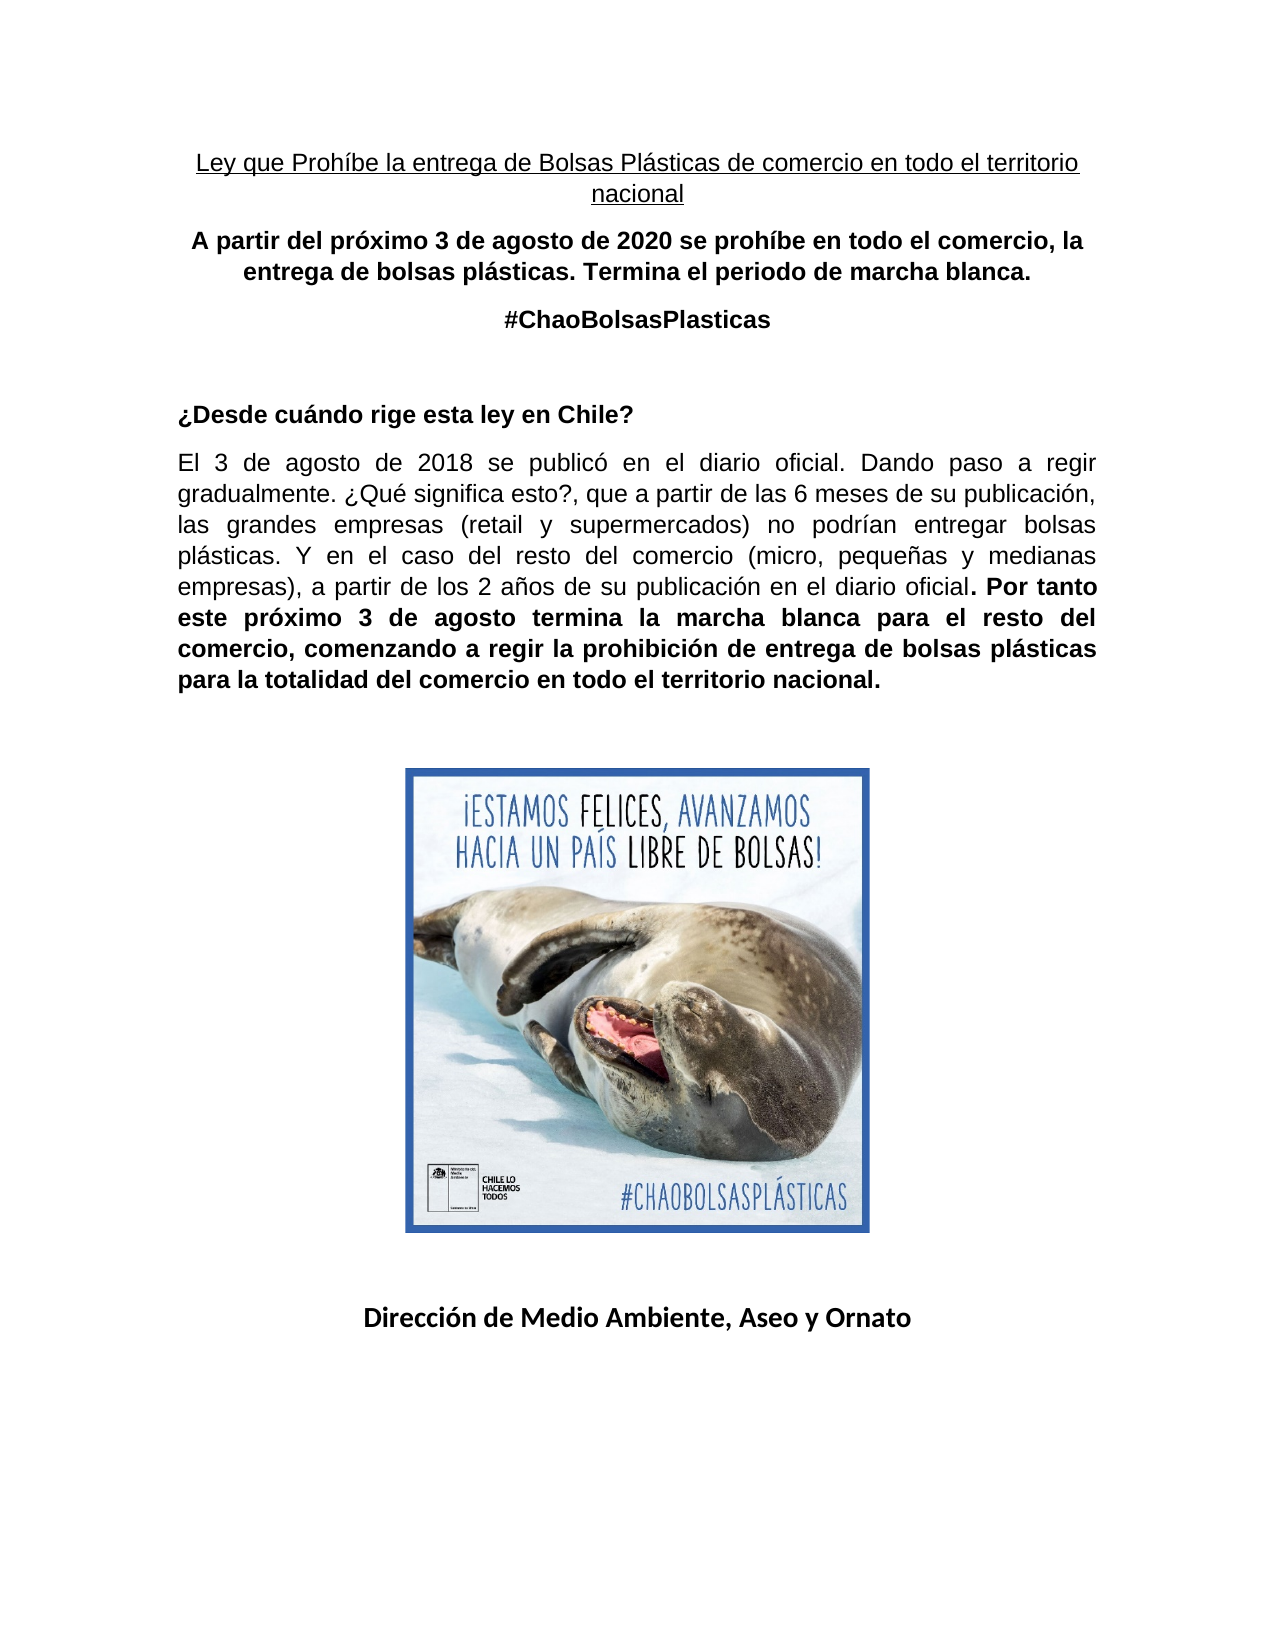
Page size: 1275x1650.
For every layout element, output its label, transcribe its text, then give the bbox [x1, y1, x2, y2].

text Dirección de Medio Ambiente, Aseo y Ornato [177, 1299, 1098, 1335]
text ¿Desde cuándo rige esta ley en Chile? [177, 401, 1098, 429]
text A partir del próximo 3 de agosto de 2020 se prohíbe en todo el comercio, la entrega de bolsas plásticas. Termina el periodo de marcha blanca. [177, 226, 1098, 286]
text #ChaoBolsasPlasticas [177, 305, 1098, 334]
text Ley que Prohíbe la entrega de Bolsas Plásticas de comercio en todo el territorio nacional [177, 148, 1098, 207]
text El 3 de agosto de 2018 se publicó en el diario oficial. Dando paso a regir gradualmente. ¿Qué significa esto?, que a partir de las 6 meses de su publicación, las grandes empresas (retail y supermercados) no podrían entregar bolsas plásticas. Y en el caso del resto del comercio (micro, pequeñas y medianas empresas), a partir de los 2 años de su publicación en el diario oficial. Por tanto este próximo 3 de agosto termina la marcha blanca para el resto del comercio, comenzando a regir la prohibición de entrega de bolsas plásticas para la totalidad del comercio en todo el territorio nacional. [177, 448, 1098, 694]
picture [405, 768, 870, 1233]
